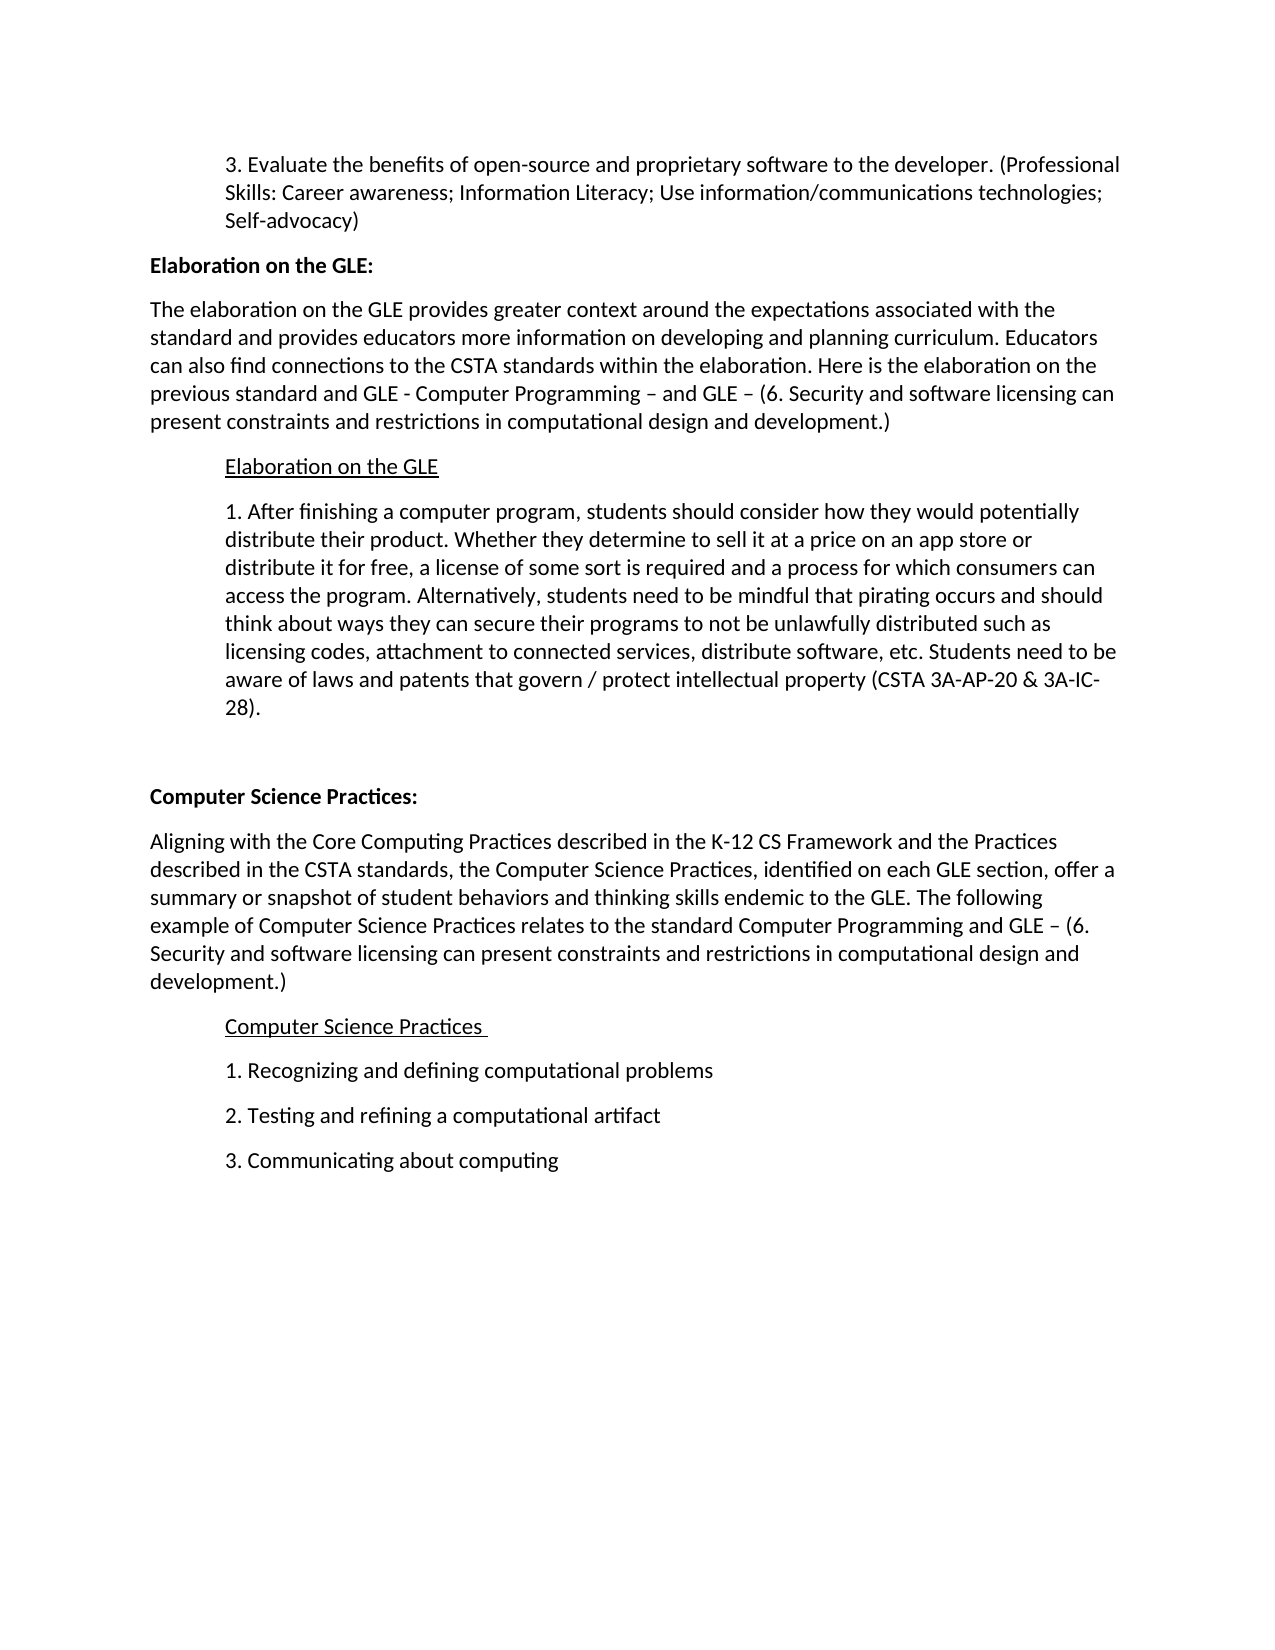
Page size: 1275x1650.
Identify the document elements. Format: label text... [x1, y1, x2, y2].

text 1. Recognizing and defining computational problems [225, 1057, 1125, 1084]
text Elaboration on the GLE [150, 452, 1125, 480]
text Elaboration on the GLE: [150, 251, 1125, 279]
text 1. After finishing a computer program, students should consider how they would potentially distribute their product. Whether they determine to sell it at a price on an app store or distribute it for free, a license of some sort is required and a process for which consumers can access the program. Alternatively, students need to be mindful that pirating occurs and should think about ways they can secure their programs to not be unlawfully distributed such as licensing codes, attachment to connected services, distribute software, etc. Students need to be aware of laws and patents that govern / protect intellectual property (CSTA 3A-AP-20 & 3A-IC-28). [225, 497, 1125, 721]
text The elaboration on the GLE provides greater context around the expectations associated with the standard and provides educators more information on developing and planning curriculum. Educators can also find connections to the CSTA standards within the elaboration. Here is the elaboration on the previous standard and GLE - Computer Programming – and GLE – (6. Security and software licensing can present constraints and restrictions in computational design and development.) [150, 295, 1125, 436]
text 3. Evaluate the benefits of open-source and proprietary software to the developer. (Professional Skills: Career awareness; Information Literacy; Use information/communications technologies; Self-advocacy) [225, 150, 1125, 234]
text 3. Communicating about computing [225, 1146, 1125, 1174]
text Aligning with the Core Computing Practices described in the K-12 CS Framework and the Practices described in the CSTA standards, the Computer Science Practices, identified on each GLE section, offer a summary or snapshot of student behaviors and thinking skills endemic to the GLE. The following example of Computer Science Practices relates to the standard Computer Programming and GLE – (6. Security and software licensing can present constraints and restrictions in computational design and development.) [150, 827, 1125, 995]
text 2. Testing and refining a computational artifact [225, 1101, 1125, 1129]
text Computer Science Practices [225, 1012, 1125, 1040]
text Computer Science Practices: [150, 782, 1125, 810]
